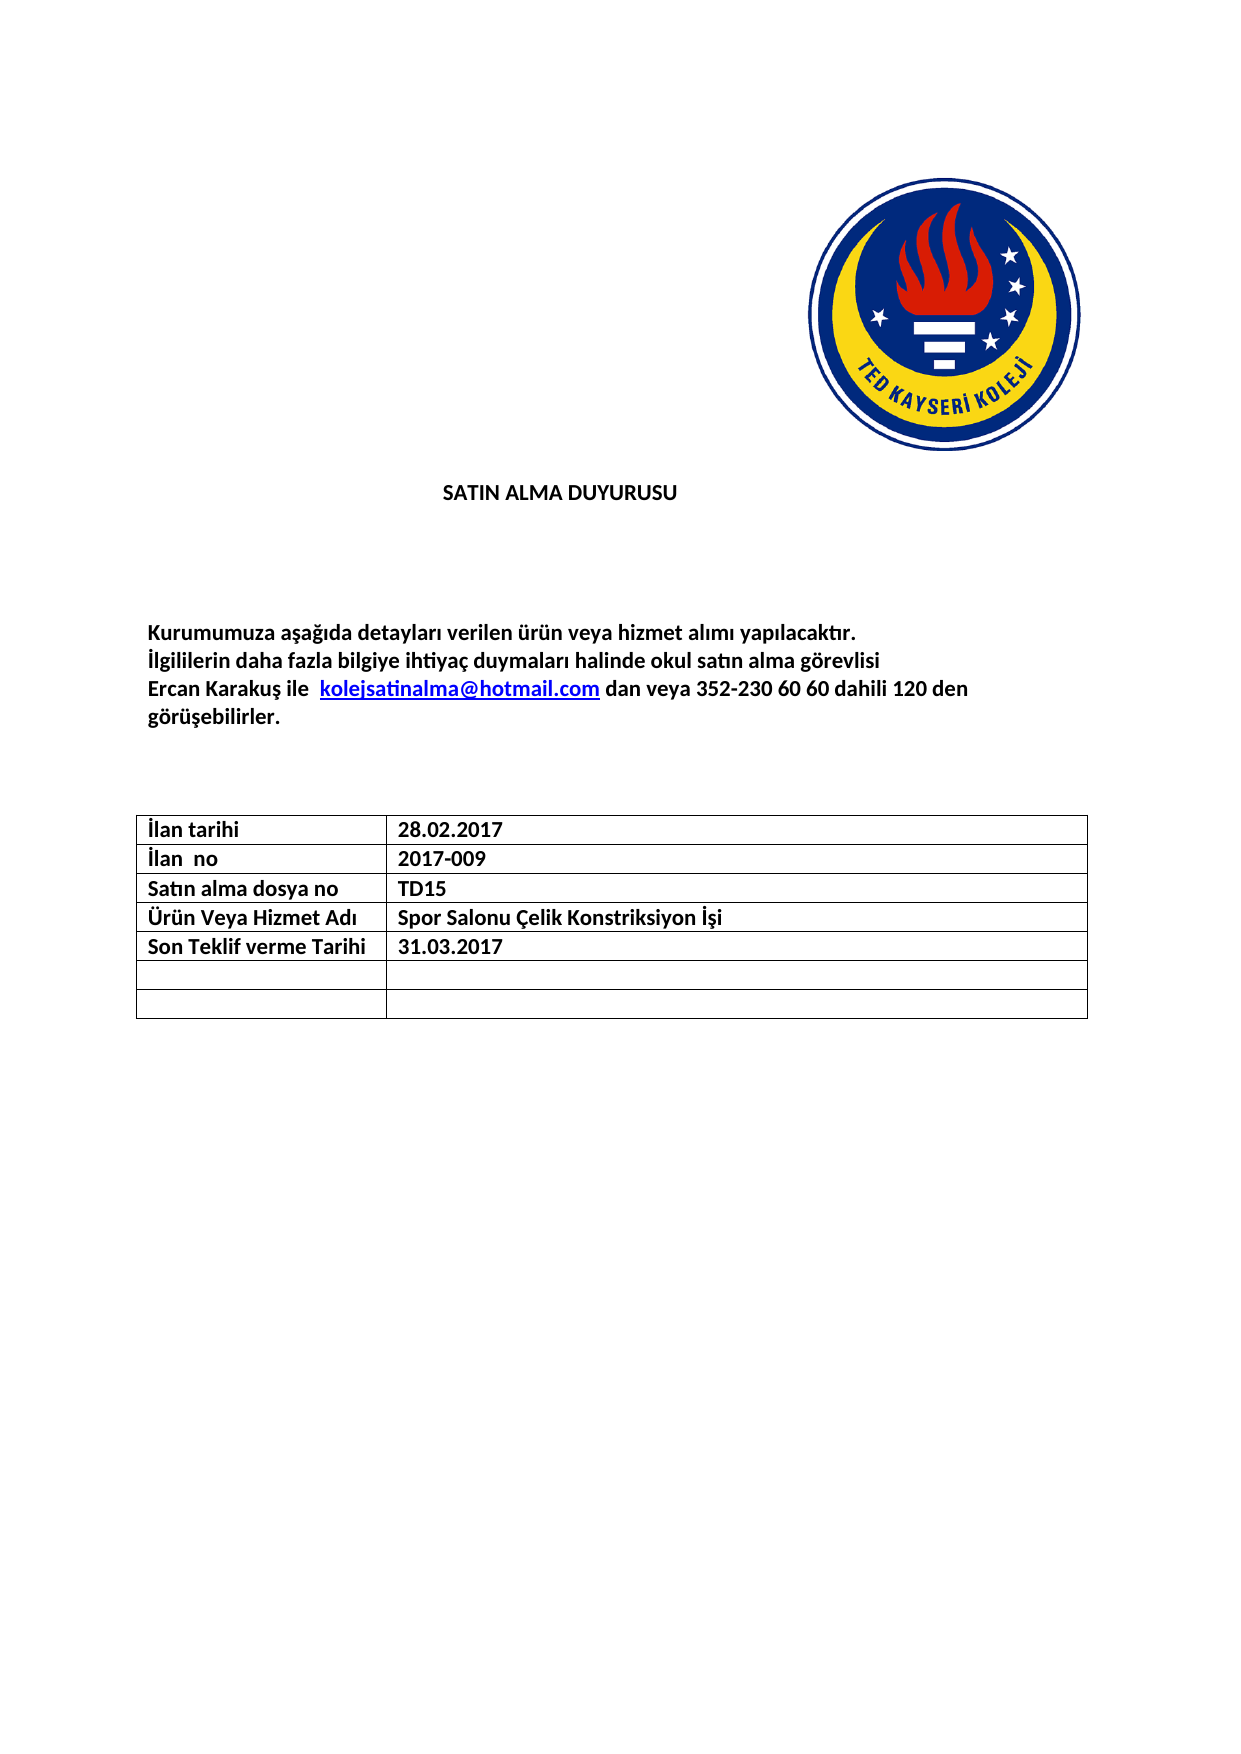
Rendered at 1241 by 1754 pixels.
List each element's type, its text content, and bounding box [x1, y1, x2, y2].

table_cell [387, 990, 1087, 1018]
text İlgililerin daha fazla bilgiye ihtiyaç duymaları halinde okul satın alma görevlisi [148, 646, 1092, 674]
table_cell 2017-009 [387, 845, 1087, 873]
picture [799, 175, 1084, 451]
table_cell 31.03.2017 [387, 932, 1087, 960]
table_header 28.02.2017 [387, 816, 1087, 843]
table_cell Spor Salonu Çelik Konstriksiyon İşi [387, 903, 1087, 931]
table_cell [137, 961, 386, 989]
table_cell İlan no [137, 845, 386, 873]
text Ercan Karakuş ile kolejsatinalma@hotmail.com dan veya 352-230 60 60 dahili 120 den görüşebilirler. [148, 674, 1092, 730]
table_cell [387, 961, 1087, 989]
table_cell Ürün Veya Hizmet Adı [137, 903, 386, 931]
table_cell Son Teklif verme Tarihi [137, 932, 386, 960]
table_cell TD15 [387, 874, 1087, 902]
table_header İlan tarihi [137, 816, 386, 843]
table_cell Satın alma dosya no [137, 874, 386, 902]
text SATIN ALMA DUYURUSU [148, 478, 1092, 506]
table_cell [137, 990, 386, 1018]
text Kurumumuza aşağıda detayları verilen ürün veya hizmet alımı yapılacaktır. [148, 618, 1092, 646]
